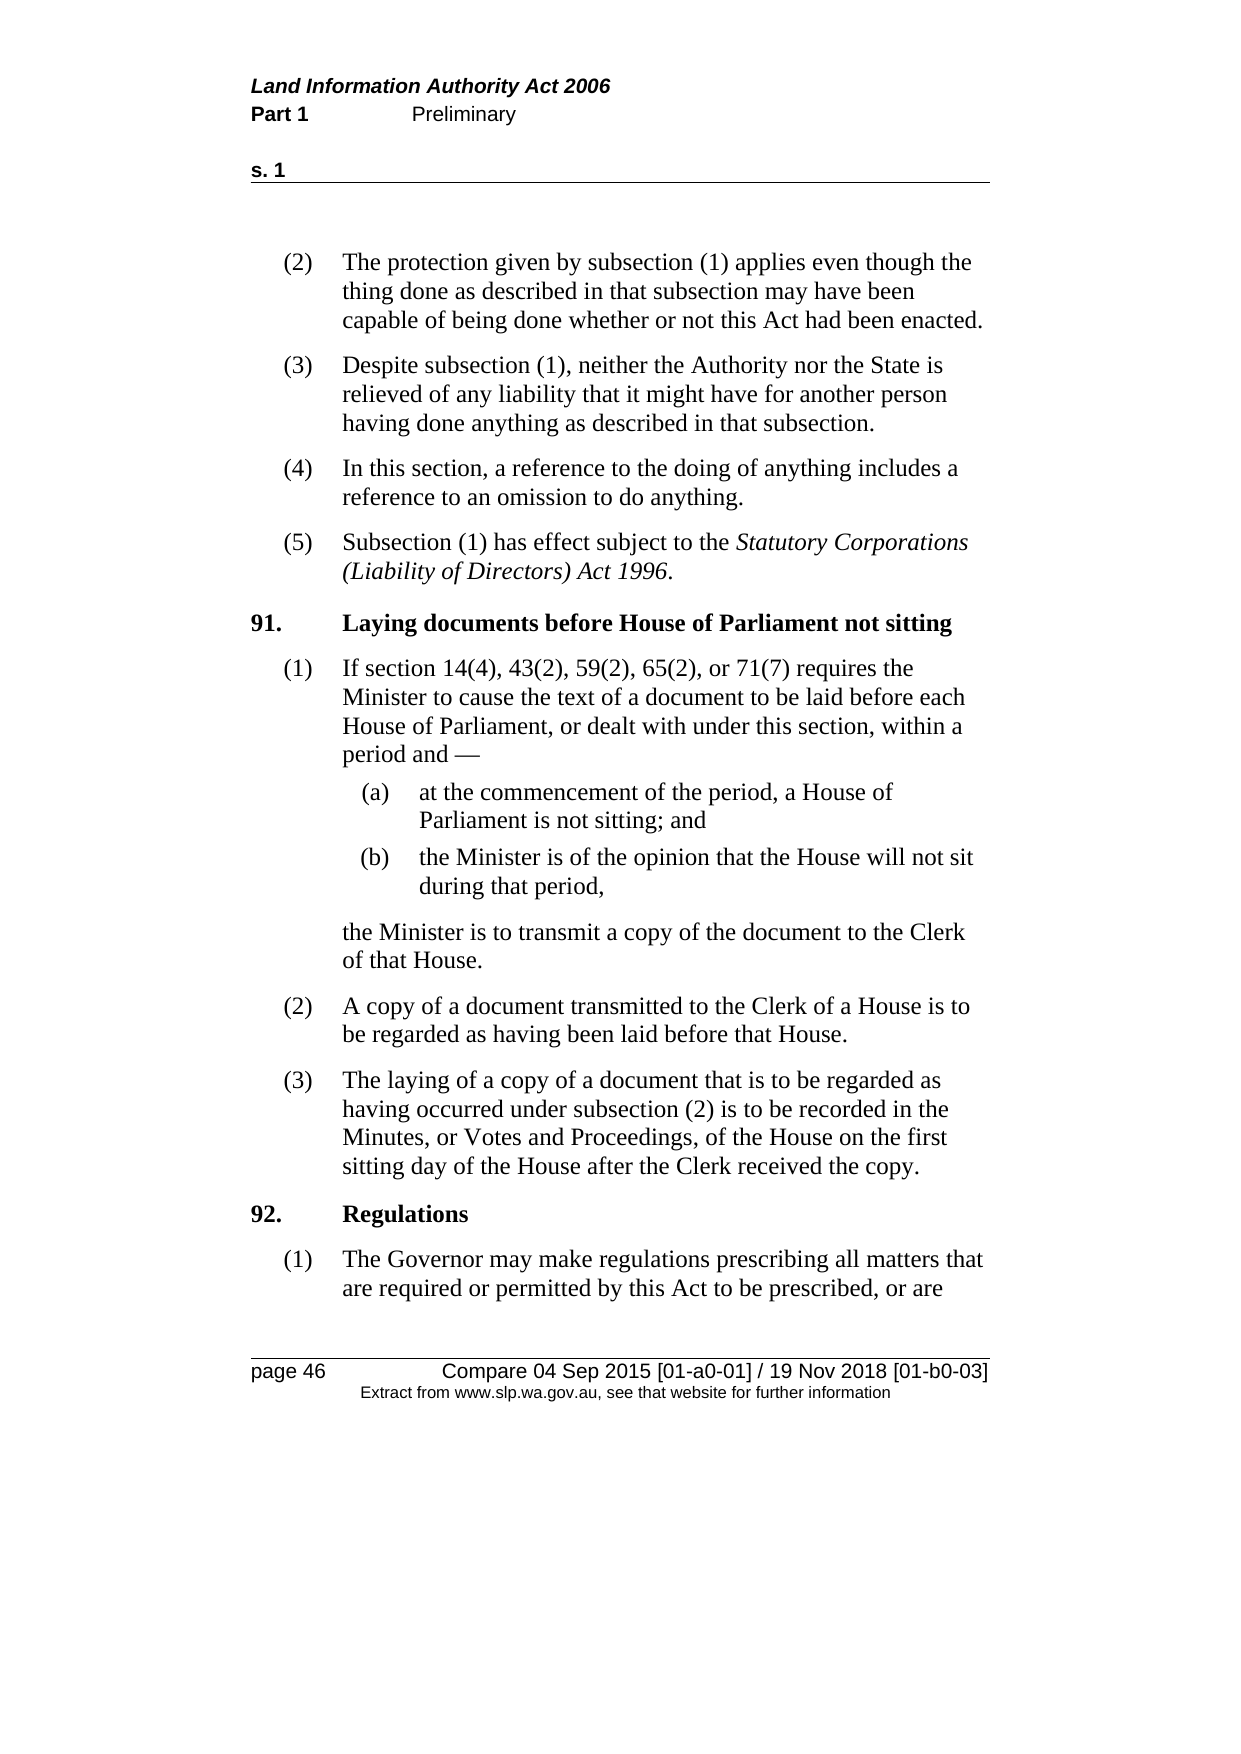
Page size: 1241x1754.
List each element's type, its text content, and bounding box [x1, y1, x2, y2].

text (3) The laying of a copy of a document that is to be regarded as having occurred under subsection (2) is to be recorded in the Minutes, or Votes and Proceedings, of the House on the first sitting day of the House after the Clerk received the copy. [251, 1065, 990, 1180]
subtitle 92. Regulations [251, 1199, 990, 1227]
text (a) at the commencement of the period, a House of Parliament is not sitting; and [251, 777, 990, 834]
text (5) Subsection (1) has effect subject to the Statutory Corporations (Liability of Directors) Act 1996. [251, 527, 990, 585]
subtitle 91. Laying documents before House of Parliament not sitting [251, 608, 990, 637]
text (1) If section 14(4), 43(2), 59(2), 65(2), or 71(7) requires the Minister to cause the text of a document to be laid before each House of Parliament, or dealt with under this section, within a period and — [251, 653, 990, 768]
text (b) the Minister is of the opinion that the House will not sit during that period, [251, 842, 990, 900]
text (4) In this section, a reference to the doing of anything includes a reference to an omission to do anything. [251, 453, 990, 511]
text (2) A copy of a document transmitted to the Clerk of a House is to be regarded as having been laid before that House. [251, 991, 990, 1048]
text the Minister is to transmit a copy of the document to the Clerk of that House. [251, 917, 990, 974]
text (3) Despite subsection (1), neither the Authority nor the State is relieved of any liability that it might have for another person having done anything as described in that subsection. [251, 350, 990, 437]
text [251, 1244, 990, 1302]
text (2) The protection given by subsection (1) applies even though the thing done as described in that subsection may have been capable of being done whether or not this Act had been enacted. [251, 247, 990, 334]
